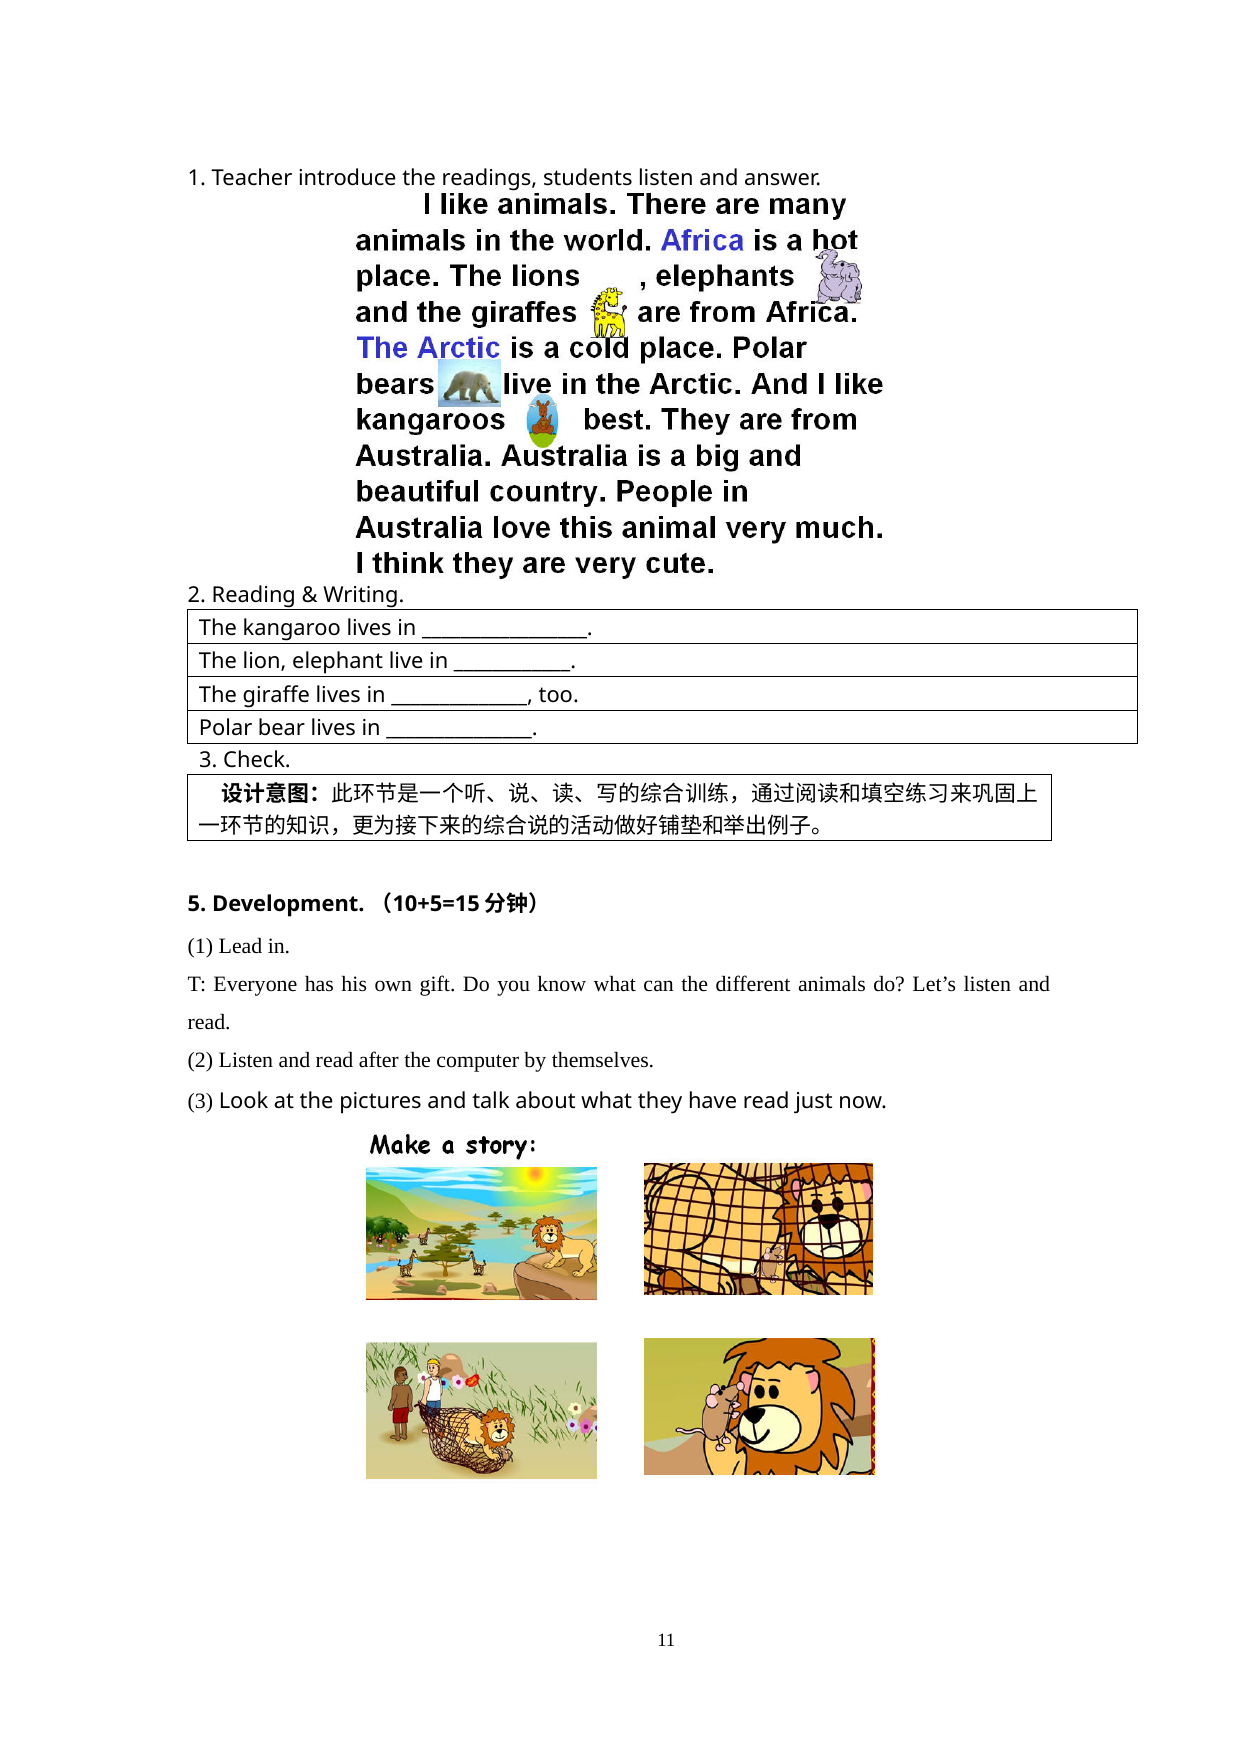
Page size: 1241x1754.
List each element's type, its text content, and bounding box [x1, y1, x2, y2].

text 2. & Writing. [187, 579, 1053, 609]
text 3. Check. [187, 744, 1053, 774]
text (2) Listen and read after the computer by themselves. [187, 1047, 1053, 1072]
text (3) Look at the pictures and talk about what they have read just now. [187, 1085, 1053, 1114]
table_cell The lion, elephant live in ____________. [188, 644, 1137, 676]
text T: Everyone has his own gift. Do you know what can the different animals do? Let’s listen and read. [187, 971, 1053, 1034]
table_header The kangaroo lives in _________________. [188, 610, 1137, 643]
table_cell The giraffe lives in ______________, too. [188, 677, 1137, 710]
table_header 设计意图：此环节是一个听、说、读、写的综合训练，通过阅读和填空练习来巩固上一环节的知识，更为接下来的综合说的活动做好铺垫和举出例子。 [188, 775, 1051, 840]
text 5. Development. （10+5=15分钟） [187, 886, 1053, 918]
text (1) Lead in. [187, 933, 1053, 959]
picture [353, 191, 887, 580]
text 1. Teacher introduce the readings, students listen and answer. [187, 162, 1053, 192]
picture [357, 1129, 884, 1489]
table_cell Polar bear lives in _______________. [188, 711, 1137, 743]
